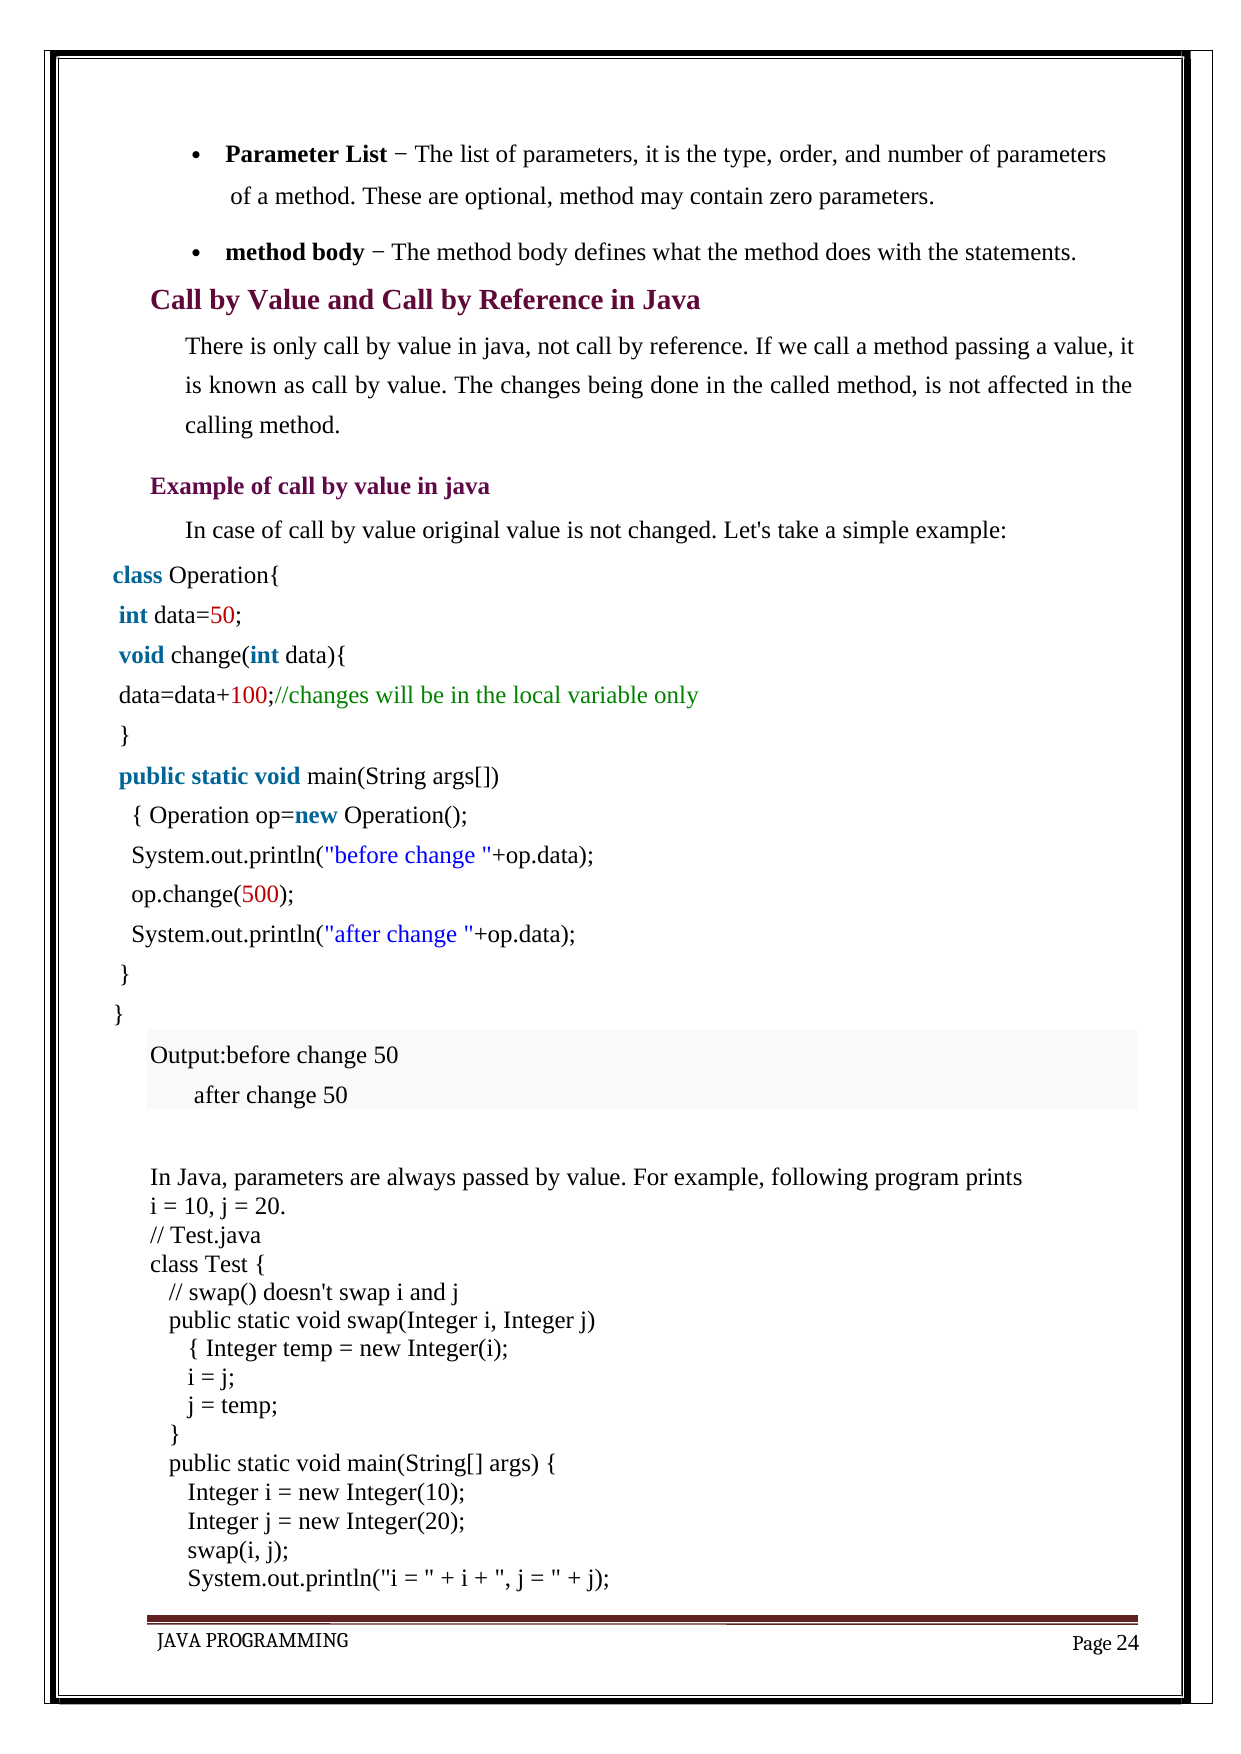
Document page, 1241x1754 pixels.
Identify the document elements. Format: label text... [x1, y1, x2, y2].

text In case of call by value original value is not changed. Let's take a simple example: [185, 515, 1212, 544]
subtitle Call by Value and Call by Reference in Java [150, 282, 1212, 315]
text } [118, 720, 1212, 749]
list method body − The method body defines what the method does with the statements. [192, 237, 1212, 266]
text public static void swap(Integer i, Integer j) { Integer temp = new Integer(i); [168, 1306, 627, 1362]
text There is only call by value in java, not call by reference. If we call a method passing a value, it is known as call by value. The changes being done in the called method, is not affected in the calling method. [185, 331, 1135, 439]
text i = j; [187, 1362, 1212, 1391]
text // Test.java class Test { [150, 1220, 268, 1277]
text j = temp; [187, 1391, 1212, 1419]
text Integer j = new Integer(20); swap(i, j); [187, 1506, 467, 1563]
text int data=50; [118, 600, 1212, 629]
text public static void main(String[] args) { Integer i = new Integer(10); [168, 1448, 559, 1506]
text public static void main(String args[]){ Operation op=new Operation(); System.out.println("before change "+op.data); op.change(500); [118, 761, 596, 908]
text } [168, 1420, 1212, 1448]
text System.out.println("after change "+op.data); [131, 919, 1212, 948]
subtitle Example of call by value in java [150, 471, 1212, 500]
text data=data+100;//changes will be in the local variable only [118, 680, 1212, 709]
text // swap() doesn't swap i and j [168, 1277, 1212, 1306]
text } [118, 959, 1212, 988]
text System.out.println("i = " + i + ", j = " + j); [187, 1563, 1212, 1592]
list Parameter List − The list of parameters, it is the type, order, and number of parameters of a method. These are optional, method may contain zero parameters. [192, 139, 1106, 210]
text void change(int data){ [118, 640, 1212, 669]
text In Java, parameters are always passed by value. For example, following program prints i = 10, j = 20. [150, 1162, 1027, 1220]
text class Operation{ [112, 560, 1212, 589]
text } [112, 999, 1212, 1028]
